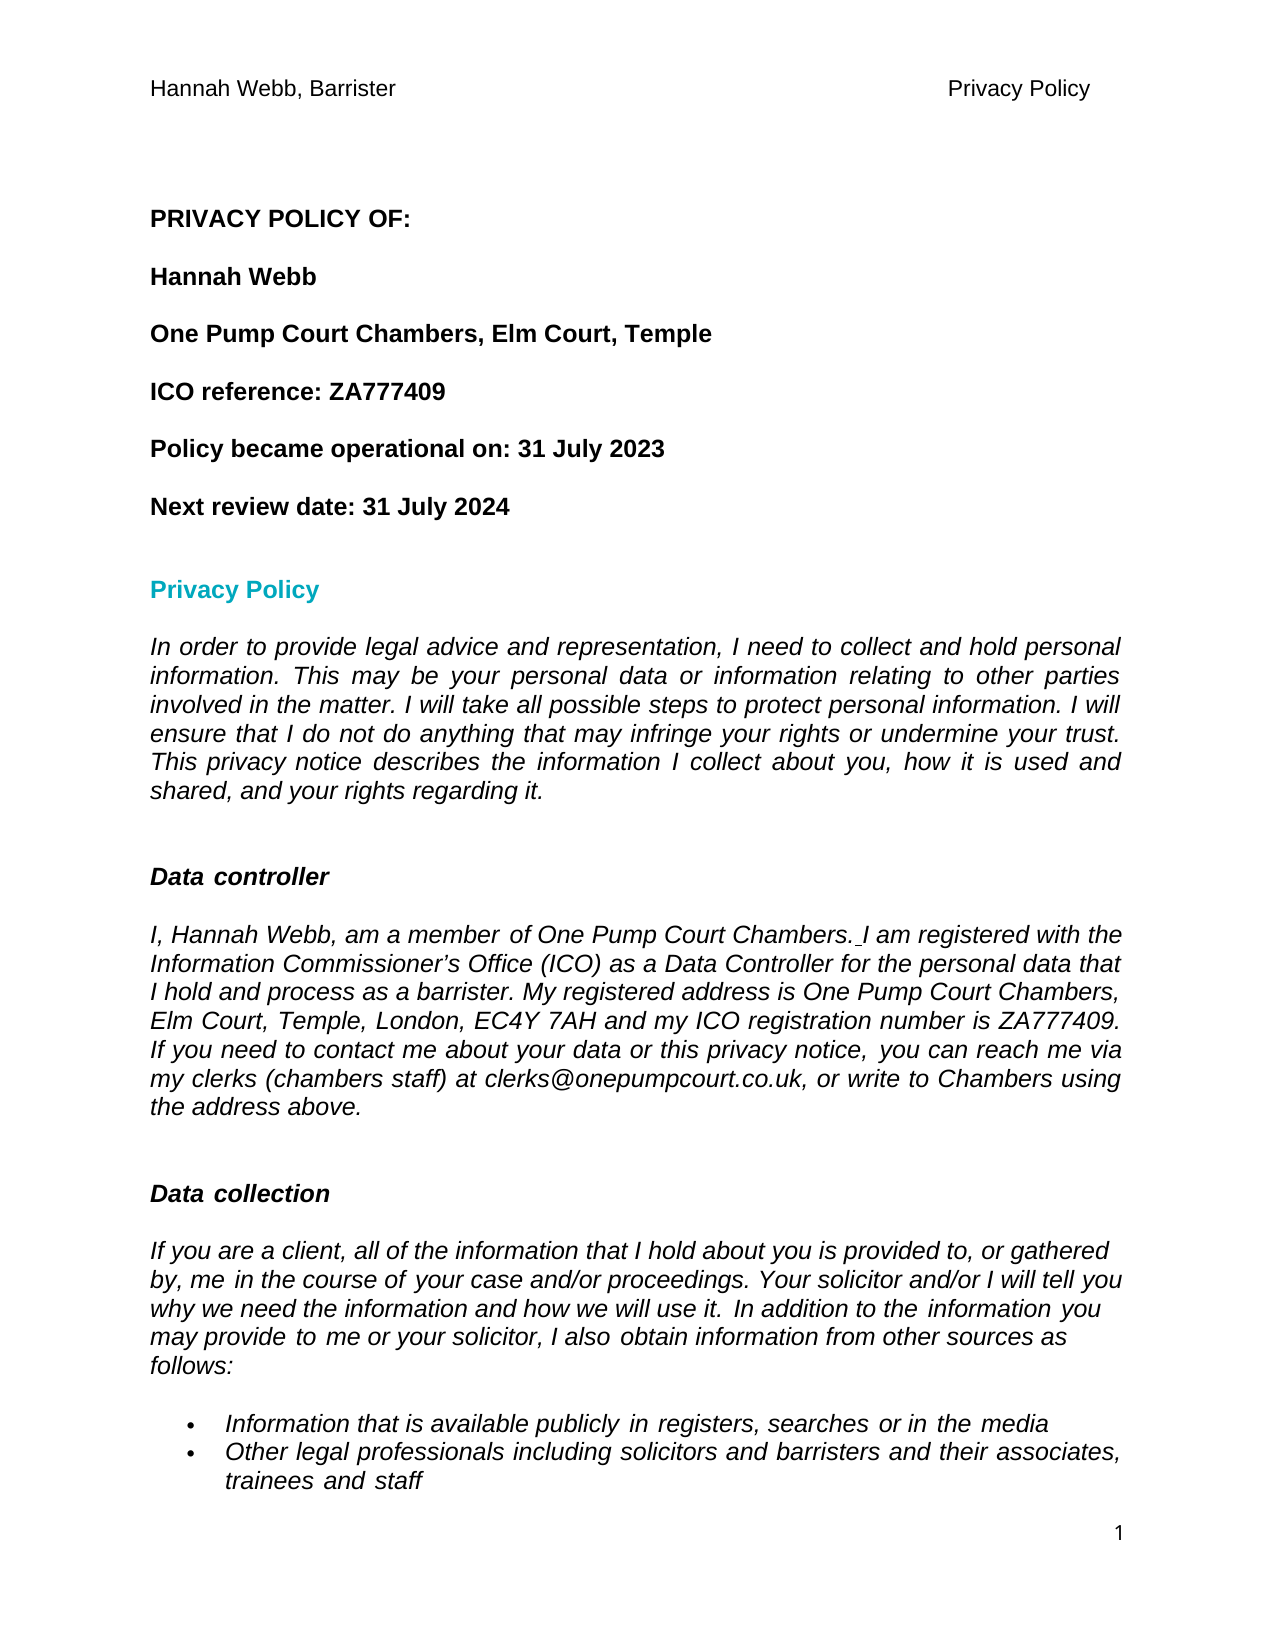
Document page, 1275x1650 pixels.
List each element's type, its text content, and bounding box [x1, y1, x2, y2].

text Data controller [150, 862, 1125, 891]
text Privacy Policy [150, 575, 1125, 604]
text PRIVACY POLICY OF: [150, 204, 1125, 233]
text If you are a client, all of the information that I hold about you is provided to, or gathered by, me in the course of your case and/or proceedings. Your solicitor and/or I will tell you why we need the information and how we will use it. In addition to the information you may provide to me or your solicitor, I also obtain information from other sources as follows: [150, 1236, 1125, 1380]
text Next review date: 31 July 2024 [150, 492, 1125, 521]
text ICO reference: ZA777409 [150, 377, 1125, 406]
text In order to provide legal advice and representation, I need to collect and hold personal information. This may be your personal data or information relating to other parties involved in the matter. I will take all possible steps to protect personal information. I will ensure that I do not do anything that may infringe your rights or undermine your trust. This privacy notice describes the information I collect about you, how it is used and shared, and your rights regarding it. [150, 632, 1125, 805]
text I, Hannah Webb, am a member of One Pump Court Chambers. I am registered with the Information Commissioner’s Office (ICO) as a Data Controller for the personal data that I hold and process as a barrister. My registered address is One Pump Court Chambers, Elm Court, Temple, London, EC4Y 7AH and my ICO registration number is ZA777409. If you need to contact me about your data or this privacy notice, you can reach me via my clerks (chambers staff) at clerks@onepumpcourt.co.uk, or write to Chambers using the address above. [150, 920, 1125, 1121]
text Policy became operational on: 31 July 2023 [150, 434, 1125, 463]
text Hannah Webb [150, 262, 1125, 291]
text One Pump Court Chambers, Elm Court, Temple [150, 319, 1125, 348]
text Data collection [150, 1179, 1125, 1207]
list Information that is available publicly in registers, searches or in the media [187, 1409, 1125, 1437]
list Other legal professionals including solicitors and barristers and their associates, trainees and staff [187, 1437, 1125, 1495]
